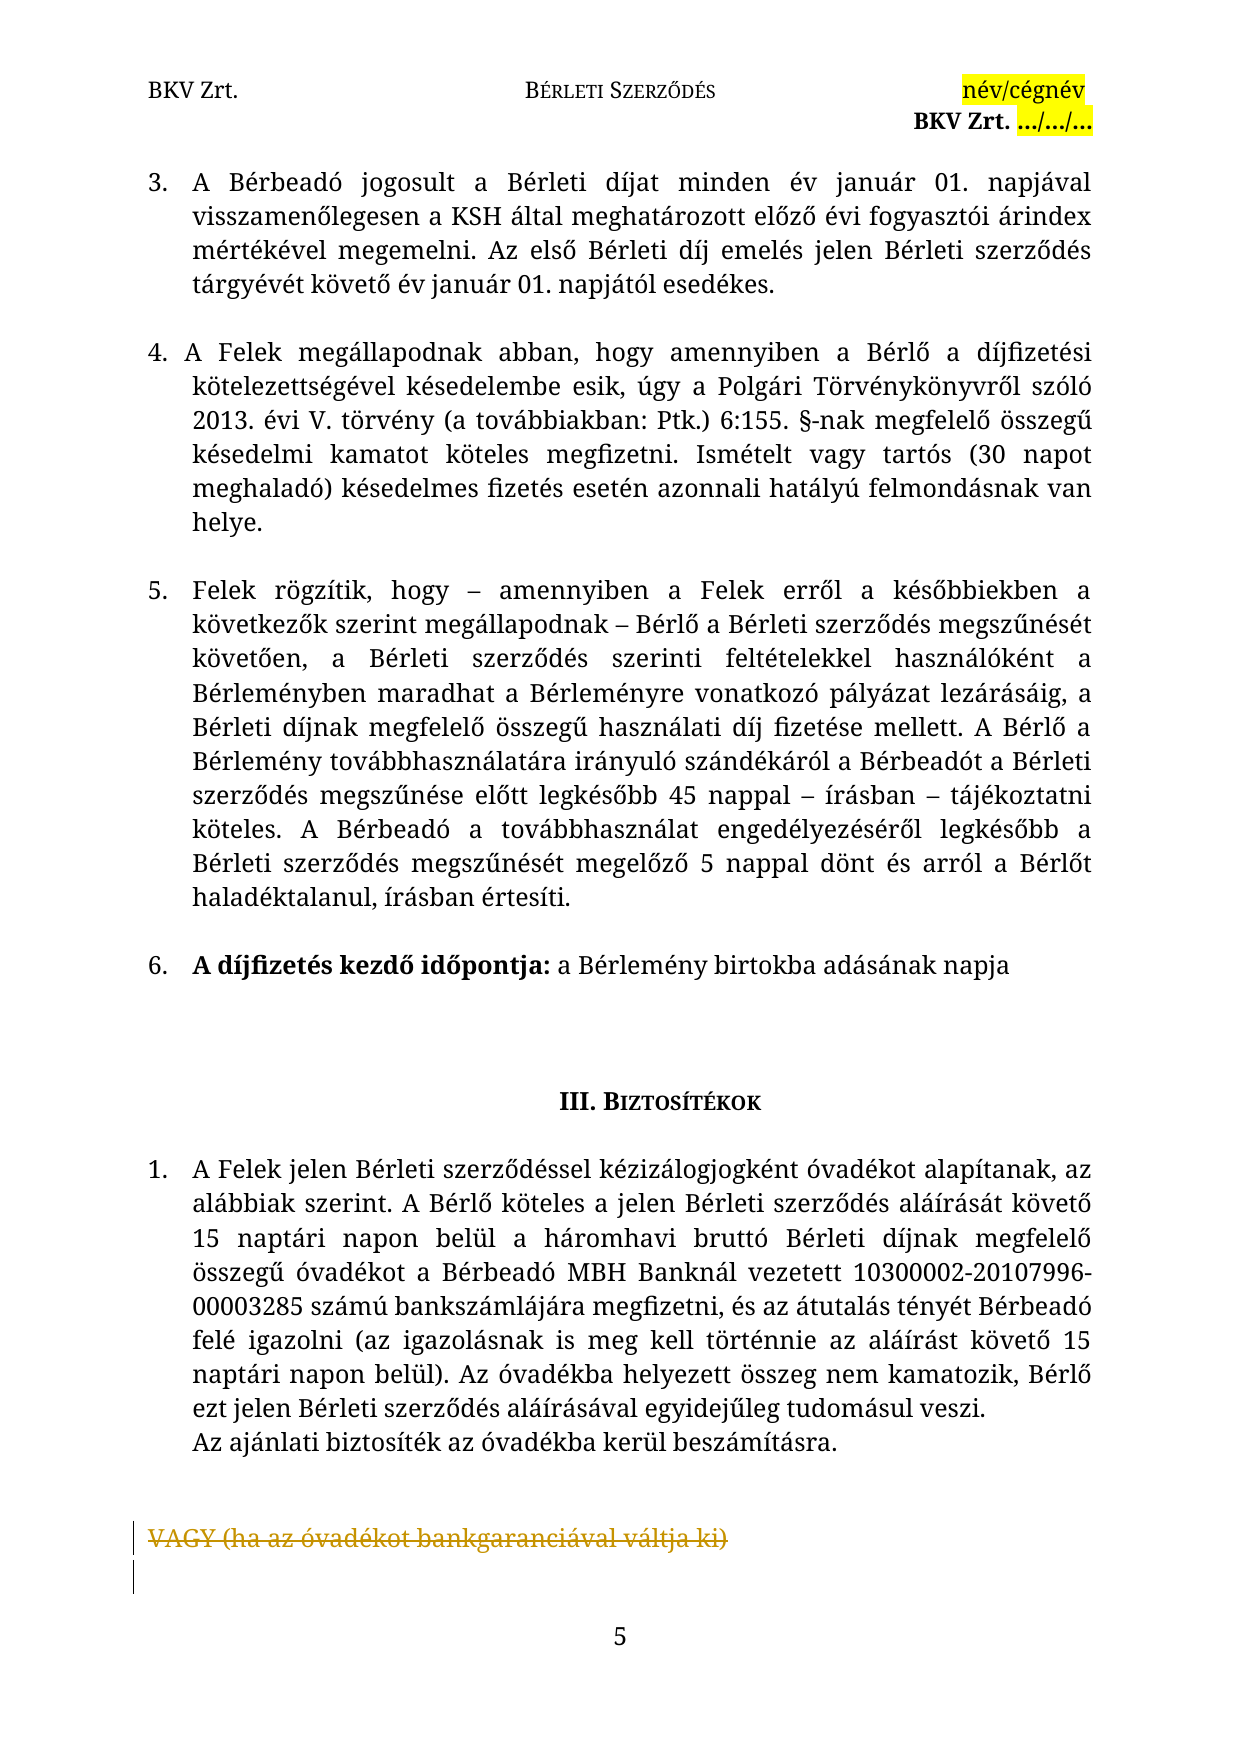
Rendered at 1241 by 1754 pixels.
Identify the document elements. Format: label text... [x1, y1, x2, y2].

text 1. A Felek jelen Bérleti szerződéssel kézizálogjogként óvadékot alapítanak, az alábbiak szerint. A Bérlő köteles a jelen Bérleti szerződés aláírását követő 15 naptári napon belül a háromhavi bruttó Bérleti díjnak megfelelő összegű óvadékot a Bérbeadó MBH Banknál vezetett 10300002-20107996-00003285 számú bankszámlájára megfizetni, és az átutalás tényét Bérbeadó felé igazolni (az igazolásnak is meg kell történnie az aláírást követő 15 naptári napon belül). Az óvadékba helyezett összeg nem kamatozik, Bérlő ezt jelen Bérleti szerződés aláírásával egyidejűleg tudomásul veszi. [148, 1152, 1093, 1424]
text III. Biztosítékok [221, 1084, 1093, 1118]
text 4. A Felek megállapodnak abban, hogy amennyiben a Bérlő a díjfizetési kötelezettségével késedelembe esik, úgy a Polgári Törvénykönyvről szóló 2013. évi V. törvény (a továbbiakban: Ptk.) 6:155. §-nak megfelelő összegű késedelmi kamatot köteles megfizetni. Ismételt vagy tartós (30 napot meghaladó) késedelmes fizetés esetén azonnali hatályú felmondásnak van helye. [148, 334, 1093, 539]
text 5. Felek rögzítik, hogy – amennyiben a Felek erről a későbbiekben a következők szerint megállapodnak – Bérlő a Bérleti szerződés megszűnését követően, a Bérleti szerződés szerinti feltételekkel használóként a Bérleményben maradhat a Bérleményre vonatkozó pályázat lezárásáig, a Bérleti díjnak megfelelő összegű használati díj fizetése mellett. A Bérlő a Bérlemény továbbhasználatára irányuló szándékáról a Bérbeadót a Bérleti szerződés megszűnése előtt legkésőbb 45 nappal – írásban – tájékoztatni köteles. A Bérbeadó a továbbhasználat engedélyezéséről legkésőbb a Bérleti szerződés megszűnését megelőző 5 nappal dönt és arról a Bérlőt haladéktalanul, írásban értesíti. [148, 573, 1093, 914]
text 3. A Bérbeadó jogosult a Bérleti díjat minden év január 01. napjával visszamenőlegesen a KSH által meghatározott előző évi fogyasztói árindex mértékével megemelni. Az első Bérleti díj emelés jelen Bérleti szerződés tárgyévét követő év január 01. napjától esedékes. [148, 164, 1093, 301]
text Az ajánlati biztosíték az óvadékba kerül beszámításra. [148, 1424, 1093, 1459]
text 6. A díjfizetés kezdő időpontja: a Bérlemény birtokba adásának napja [148, 948, 1093, 982]
